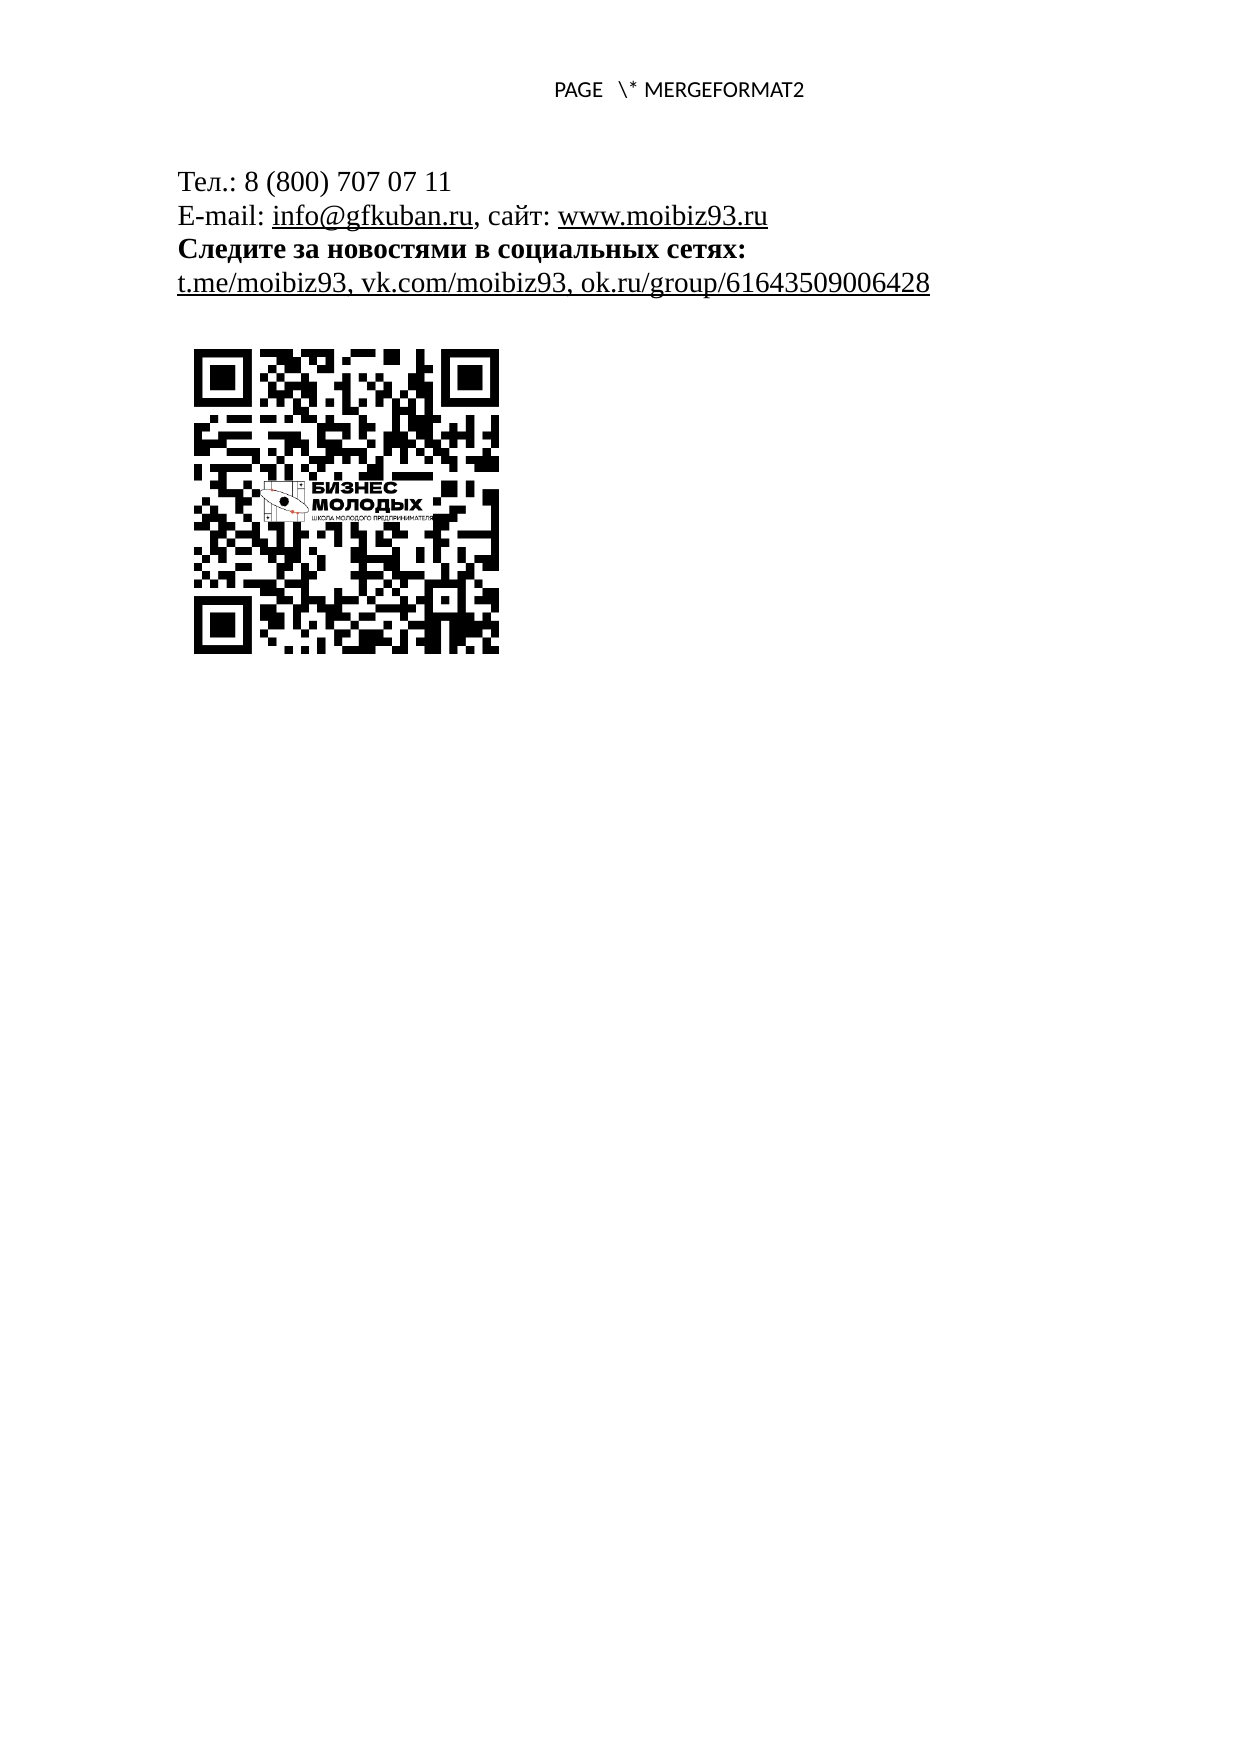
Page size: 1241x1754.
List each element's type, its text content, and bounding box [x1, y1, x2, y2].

text Тел.: 8 (800) 707 07 11 [177, 164, 1181, 198]
text Следите за новостями в социальных сетях: [177, 232, 1181, 265]
text E-mail: info@gfkuban.ru, сайт: www.moibiz93.ru [177, 198, 1181, 232]
text t.me/moibiz93, vk.com/moibiz93, ok.ru/group/61643509006428 [177, 265, 1181, 299]
picture [177, 332, 515, 670]
